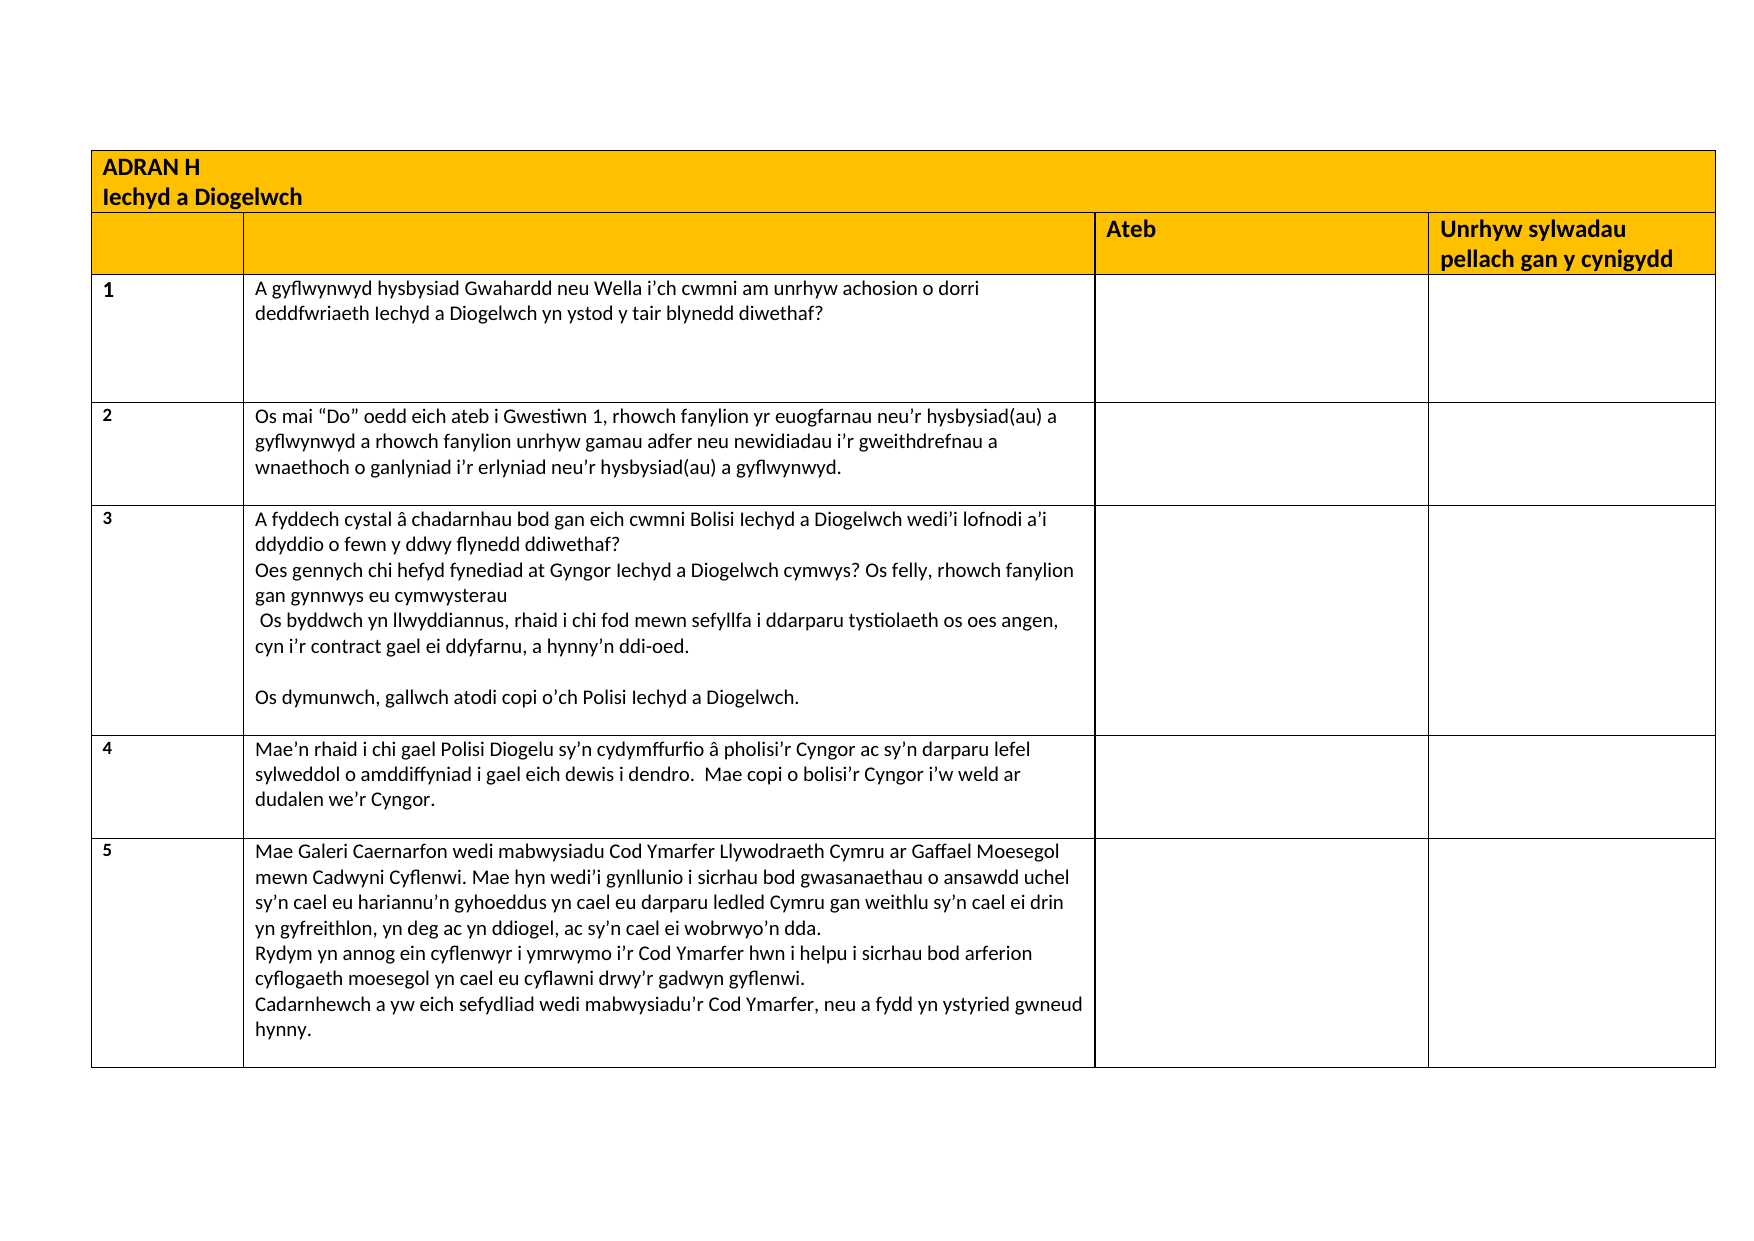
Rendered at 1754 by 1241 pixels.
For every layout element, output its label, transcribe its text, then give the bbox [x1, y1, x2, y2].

table_cell [1429, 506, 1715, 735]
table_cell [244, 213, 1094, 274]
table_cell [1096, 403, 1428, 505]
table_cell [1096, 839, 1428, 1067]
table_cell [1429, 403, 1715, 505]
table_cell [1429, 736, 1715, 837]
table_cell Mae’n rhaid i chi gael Polisi Diogelu sy’n cydymffurfio â pholisi’r Cyngor ac sy’n darparu lefel sylweddol o amddiffyniad i gael eich dewis i dendro. Mae copi o bolisi’r Cyngor i’w weld ar dudalen we’r Cyngor. [244, 736, 1094, 837]
table_cell 4 [92, 736, 243, 837]
table_cell Ateb [1096, 213, 1428, 274]
table_cell [1429, 275, 1715, 402]
table_cell A fyddech cystal â chadarnhau bod gan eich cwmni Bolisi Iechyd a Diogelwch wedi’i lofnodi a’i ddyddio o fewn y ddwy flynedd ddiwethaf? Oes gennych chi hefyd fynediad at Gyngor Iechyd a Diogelwch cymwys? Os felly, rhowch fanylion gan gynnwys eu cymwysterau Os byddwch yn llwyddiannus, rhaid i chi fod mewn sefyllfa i ddarparu tystiolaeth os oes angen, cyn i’r contract gael ei ddyfarnu, a hynny’n ddi-oed. Os dymunwch, gallwch atodi copi o’ch Polisi Iechyd a Diogelwch. [244, 506, 1094, 735]
table_cell [1096, 275, 1428, 402]
table_cell [1096, 736, 1428, 837]
table_cell Os mai “Do” oedd eich ateb i Gwestiwn 1, rhowch fanylion yr euogfarnau neu’r hysbysiad(au) a gyflwynwyd a rhowch fanylion unrhyw gamau adfer neu newidiadau i’r gweithdrefnau a wnaethoch o ganlyniad i’r erlyniad neu’r hysbysiad(au) a gyflwynwyd. [244, 403, 1094, 505]
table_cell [92, 151, 1715, 212]
table_cell [1096, 506, 1428, 735]
table_cell 3 [92, 506, 243, 735]
table_cell 2 [92, 403, 243, 505]
table_cell Mae Galeri Caernarfon wedi mabwysiadu Cod Ymarfer Llywodraeth Cymru ar Gaffael Moesegol mewn Cadwyni Cyflenwi. Mae hyn wedi’i gynllunio i sicrhau bod gwasanaethau o ansawdd uchel sy’n cael eu hariannu’n gyhoeddus yn cael eu darparu ledled Cymru gan weithlu sy’n cael ei drin yn gyfreithlon, yn deg ac yn ddiogel, ac sy’n cael ei wobrwyo’n dda. Rydym yn annog ein cyflenwyr i ymrwymo i’r Cod Ymarfer hwn i helpu i sicrhau bod arferion cyflogaeth moesegol yn cael eu cyflawni drwy’r gadwyn gyflenwi. Cadarnhewch a yw eich sefydliad wedi mabwysiadu’r Cod Ymarfer, neu a fydd yn ystyried gwneud hynny. [244, 839, 1094, 1067]
table_cell [1429, 839, 1715, 1067]
table_cell Unrhyw sylwadau pellach gan y cynigydd [1429, 213, 1715, 274]
table_cell [92, 213, 243, 274]
table_cell A gyflwynwyd hysbysiad Gwahardd neu Wella i’ch cwmni am unrhyw achosion o dorri deddfwriaeth Iechyd a Diogelwch yn ystod y tair blynedd diwethaf? [244, 275, 1094, 402]
table_cell 5 [92, 839, 243, 1067]
table_cell 1 [92, 275, 243, 402]
